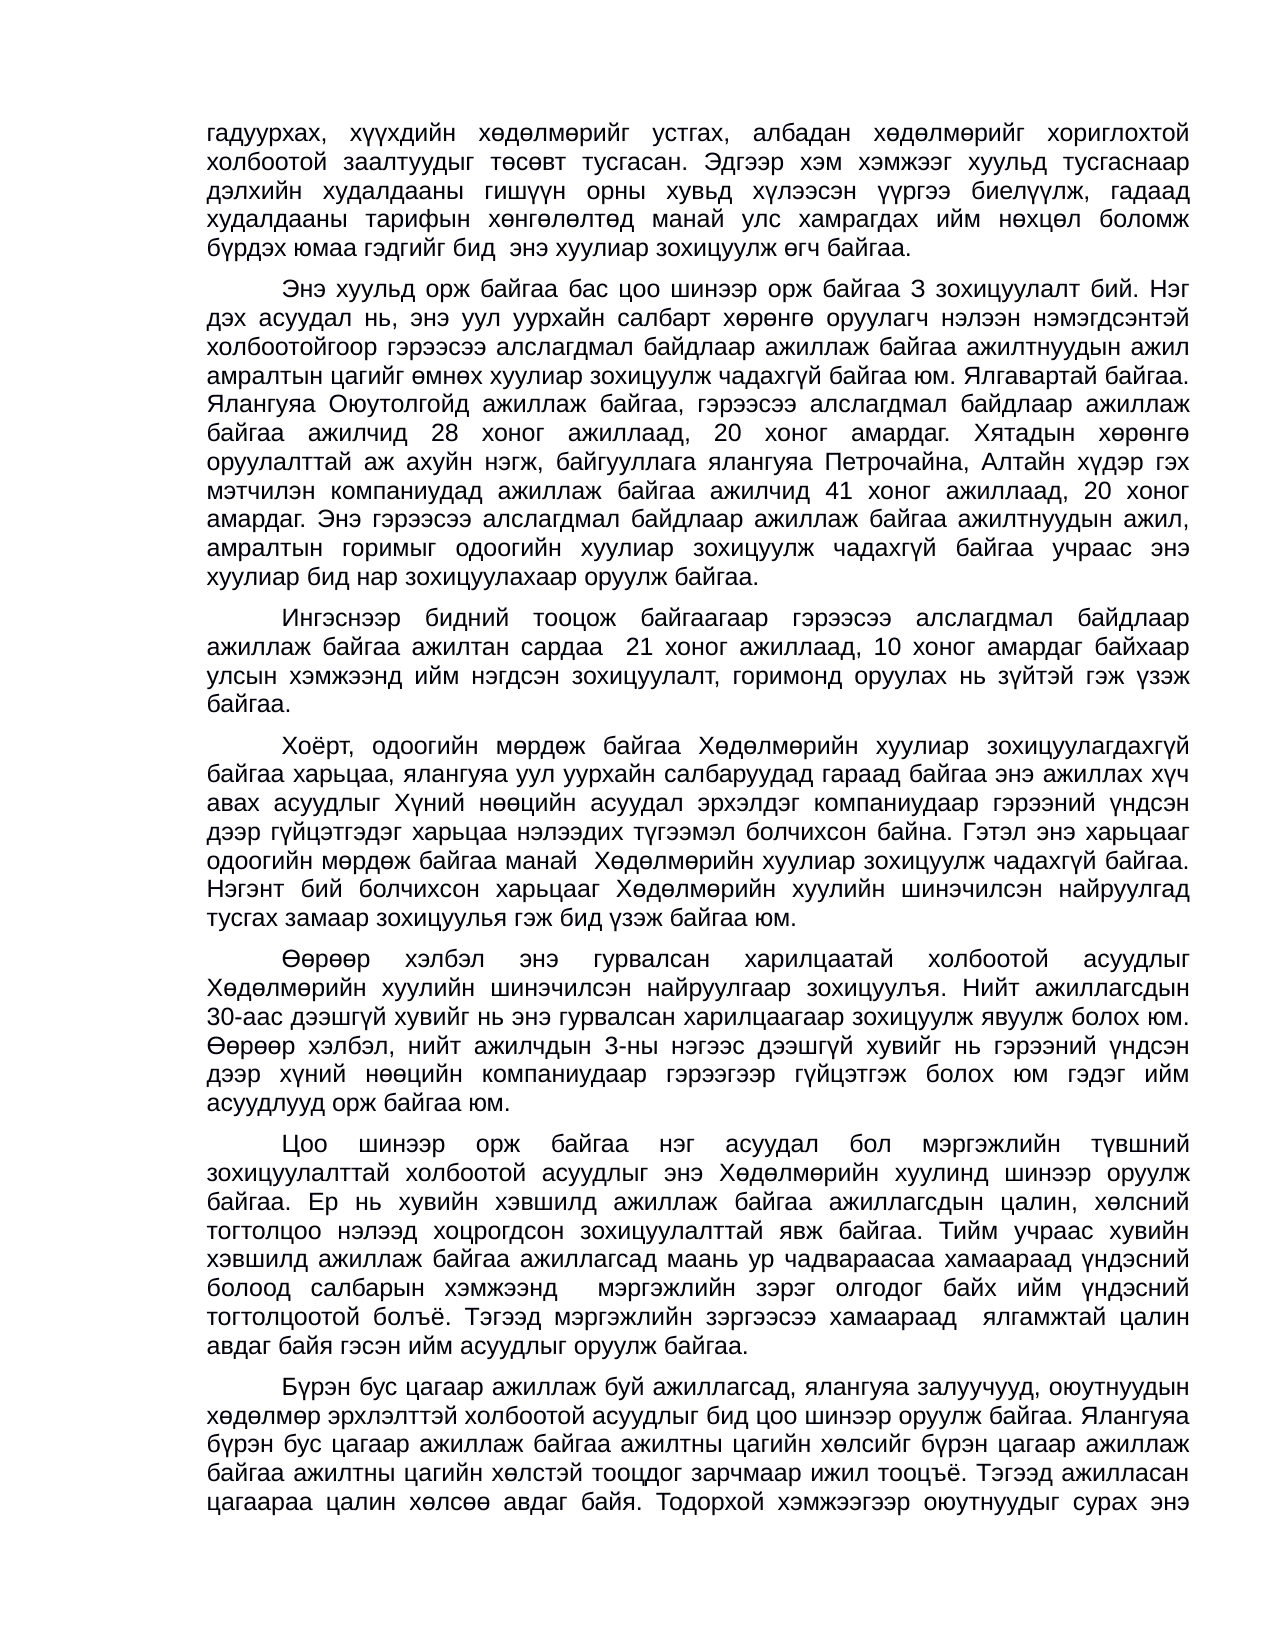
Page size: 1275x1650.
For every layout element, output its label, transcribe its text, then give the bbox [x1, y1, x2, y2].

text Өөрөөр хэлбэл энэ гурвалсан харилцаатай холбоотой асуудлыг Хөдөлмөрийн хуулийн шинэчилсэн найруулгаар зохицуулъя. Нийт ажиллагсдын 30-аас дээшгүй хувийг нь энэ гурвалсан харилцаагаар зохицуулж явуулж болох юм. Өөрөөр хэлбэл, нийт ажилчдын 3-ны нэгээс дээшгүй хувийг нь гэрээний үндсэн дээр хүний нөөцийн компаниудаар гэрээгээр гүйцэтгэж болох юм гэдэг ийм асуудлууд орж байгаа юм. [206, 944, 1191, 1117]
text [206, 1372, 1191, 1516]
text Цоо шинээр орж байгаа нэг асуудал бол мэргэжлийн түвшний зохицуулалттай холбоотой асуудлыг энэ Хөдөлмөрийн хуулинд шинээр оруулж байгаа. Ер нь хувийн хэвшилд ажиллаж байгаа ажиллагсдын цалин, хөлсний тогтолцоо нэлээд хоцрогдсон зохицуулалттай явж байгаа. Тийм учраас хувийн хэвшилд ажиллаж байгаа ажиллагсад маань ур чадвараасаа хамаараад үндэсний болоод салбарын хэмжээнд мэргэжлийн зэрэг олгодог байх ийм үндэсний тогтолцоотой болъё. Тэгээд мэргэжлийн зэргээсээ хамаараад ялгамжтай цалин авдаг байя гэсэн ийм асуудлыг оруулж байгаа. [206, 1129, 1191, 1359]
text Хоёрт, одоогийн мөрдөж байгаа Хөдөлмөрийн хуулиар зохицуулагдахгүй байгаа харьцаа, ялангуяа уул уурхайн салбаруудад гараад байгаа энэ ажиллах хүч авах асуудлыг Хүний нөөцийн асуудал эрхэлдэг компаниудаар гэрээний үндсэн дээр гүйцэтгэдэг харьцаа нэлээдих түгээмэл болчихсон байна. Гэтэл энэ харьцааг одоогийн мөрдөж байгаа манай Хөдөлмөрийн хуулиар зохицуулж чадахгүй байгаа. Нэгэнт бий болчихсон харьцааг Хөдөлмөрийн хуулийн шинэчилсэн найруулгад тусгах замаар зохицуулья гэж бид үзэж байгаа юм. [206, 731, 1191, 932]
text Ингэснээр бидний тооцож байгаагаар гэрээсээ алслагдмал байдлаар ажиллаж байгаа ажилтан сардаа 21 хоног ажиллаад, 10 хоног амардаг байхаар улсын хэмжээнд ийм нэгдсэн зохицуулалт, горимонд оруулах нь зүйтэй гэж үзэж байгаа. [206, 603, 1191, 718]
text Энэ хуульд орж байгаа бас цоо шинээр орж байгаа З зохицуулалт бий. Нэг дэх асуудал нь, энэ уул уурхайн салбарт хөрөнгө оруулагч нэлээн нэмэгдсэнтэй холбоотойгоор гэрээсээ алслагдмал байдлаар ажиллаж байгаа ажилтнуудын ажил амралтын цагийг өмнөх хуулиар зохицуулж чадахгүй байгаа юм. Ялгавартай байгаа. Ялангуяа Оюутолгойд ажиллаж байгаа, гэрээсээ алслагдмал байдлаар ажиллаж байгаа ажилчид 28 хоног ажиллаад, 20 хоног амардаг. Хятадын хөрөнгө оруулалттай аж ахуйн нэгж, байгууллага ялангуяа Петрочайна, Алтайн хүдэр гэх мэтчилэн компаниудад ажиллаж байгаа ажилчид 41 хоног ажиллаад, 20 хоног амардаг. Энэ гэрээсээ алслагдмал байдлаар ажиллаж байгаа ажилтнуудын ажил, амралтын горимыг одоогийн хуулиар зохицуулж чадахгүй байгаа учраас энэ хуулиар бид нар зохицуулахаар оруулж байгаа. [206, 274, 1191, 591]
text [206, 118, 1191, 262]
